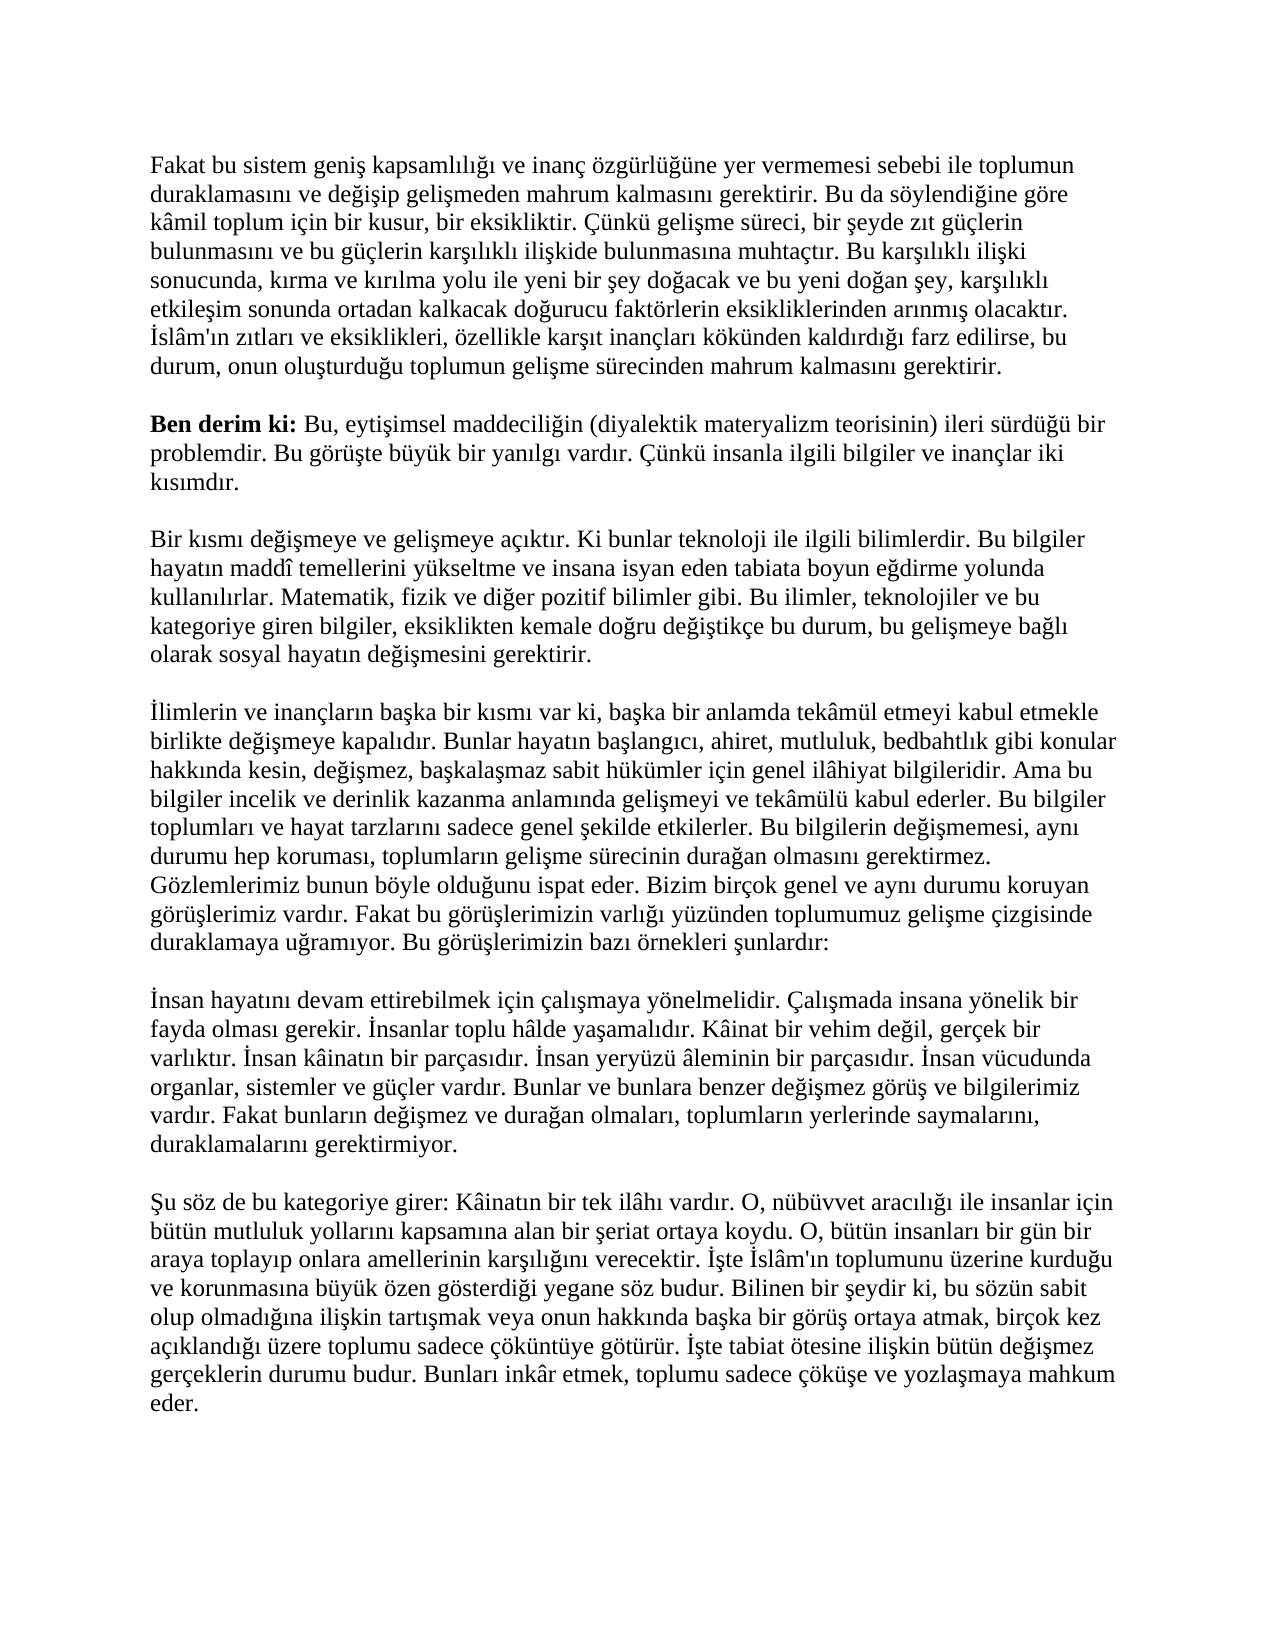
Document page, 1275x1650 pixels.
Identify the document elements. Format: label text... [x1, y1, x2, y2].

text İnsan hayatını devam ettirebilmek için çalışmaya yönelmelidir. Çalışmada insana yönelik bir fayda olması gerekir. İnsanlar toplu hâlde yaşamalıdır. Kâinat bir vehim değil, gerçek bir varlıktır. İnsan kâinatın bir parçasıdır. İnsan yeryüzü âleminin bir parçasıdır. İnsan vücudunda organlar, sistemler ve güçler vardır. Bunlar ve bunlara benzer değişmez görüş ve bilgilerimiz vardır. Fakat bunların değişmez ve durağan olmaları, toplumların yerlerinde saymalarını, duraklamalarını gerektirmiyor. [150, 985, 1125, 1158]
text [150, 150, 1125, 380]
text İlimlerin ve inançların başka bir kısmı var ki, başka bir anlamda tekâmül etmeyi kabul etmekle birlikte değişmeye kapalıdır. Bunlar hayatın başlangıcı, ahiret, mutluluk, bedbahtlık gibi konular hakkında kesin, değişmez, başkalaşmaz sabit hükümler için genel ilâhiyat bilgileridir. Ama bu bilgiler incelik ve derinlik kazanma anlamında gelişmeyi ve tekâmülü kabul ederler. Bu bilgiler toplumları ve hayat tarzlarını sadece genel şekilde etkilerler. Bu bilgilerin değişmemesi, aynı durumu hep koruması, toplumların gelişme sürecinin durağan olmasını gerektirmez. Gözlemlerimiz bunun böyle olduğunu ispat eder. Bizim birçok genel ve aynı durumu koruyan görüşlerimiz vardır. Fakat bu görüşlerimizin varlığı yüzünden toplumumuz gelişme çizgisinde duraklamaya uğramıyor. Bu görüşlerimizin bazı örnekleri şunlardır: [150, 697, 1125, 956]
text Ben derim ki: Bu, eytişimsel maddeciliğin (diyalektik materyalizm teorisinin) ileri sürdüğü bir problemdir. Bu görüşte büyük bir yanılgı vardır. Çünkü insanla ilgili bilgiler ve inançlar iki kısımdır. [150, 409, 1125, 495]
text Bir kısmı değişmeye ve gelişmeye açıktır. Ki bunlar teknoloji ile ilgili bilimlerdir. Bu bilgiler hayatın maddî temellerini yükseltme ve insana isyan eden tabiata boyun eğdirme yolunda kullanılırlar. Matematik, fizik ve diğer pozitif bilimler gibi. Bu ilimler, teknolojiler ve bu kategoriye giren bilgiler, eksiklikten kemale doğru değiştikçe bu durum, bu gelişmeye bağlı olarak sosyal hayatın değişmesini gerektirir. [150, 524, 1125, 668]
text Şu söz de bu kategoriye girer: Kâinatın bir tek ilâhı vardır. O, nübüvvet aracılığı ile insanlar için bütün mutluluk yollarını kapsamına alan bir şeriat ortaya koydu. O, bütün insanları bir gün bir araya toplayıp onlara amellerinin karşılığını verecektir. İşte İslâm'ın toplumunu üzerine kurduğu ve korunmasına büyük özen gösterdiği yegane söz budur. Bilinen bir şeydir ki, bu sözün sabit olup olmadığına ilişkin tartışmak veya onun hakkında başka bir görüş ortaya atmak, birçok kez açıklandığı üzere toplumu sadece çöküntüye götürür. İşte tabiat ötesine ilişkin bütün değişmez gerçeklerin durumu budur. Bunları inkâr etmek, toplumu sadece çöküşe ve yozlaşmaya mahkum eder. [150, 1187, 1125, 1417]
